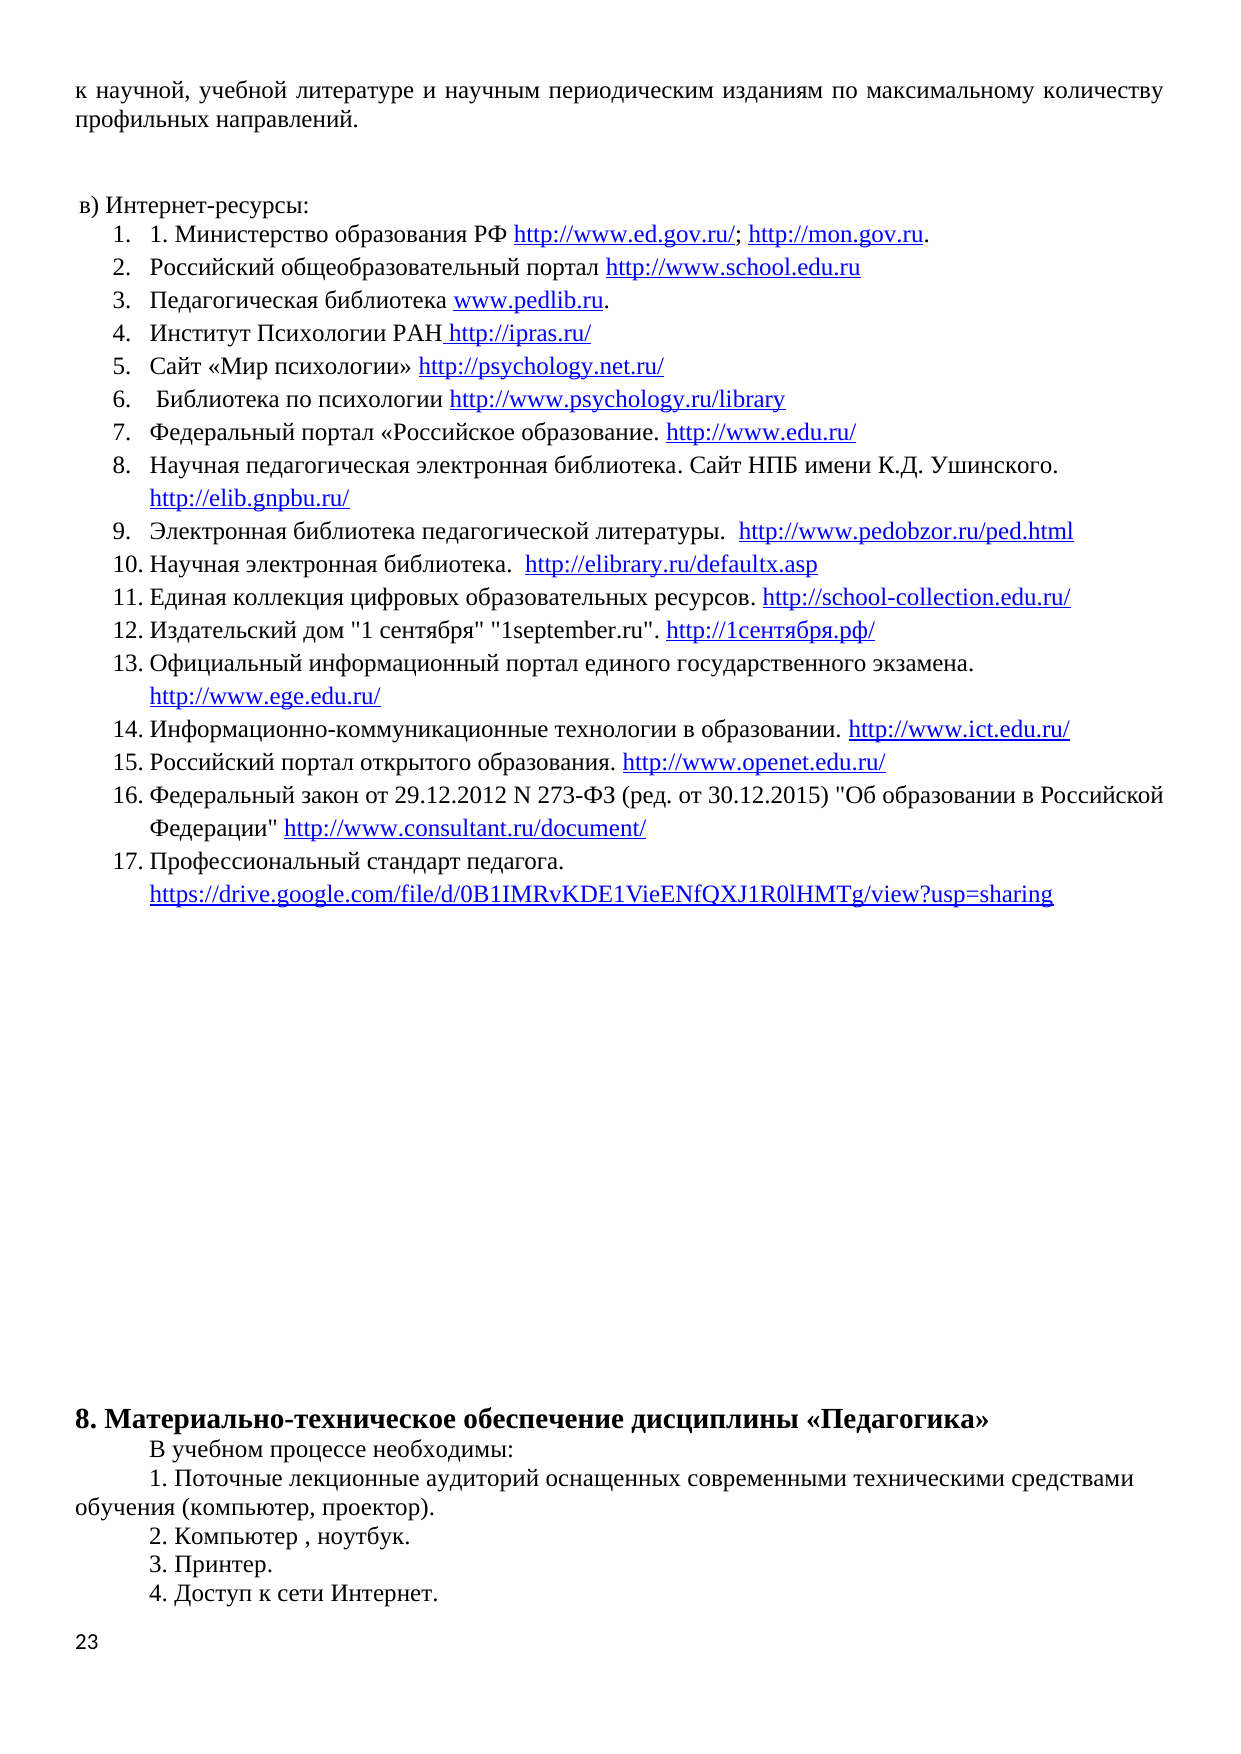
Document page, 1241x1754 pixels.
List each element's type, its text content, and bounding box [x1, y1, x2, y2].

list Научная педагогическая электронная библиотека. Сайт НПБ имени К.Д. Ушинского. http://elib.gnpbu.ru/ [112, 450, 1165, 512]
list Российский портал открытого образования. http://www.openet.edu.ru/ [112, 747, 1165, 776]
list Единая коллекция цифровых образовательных ресурсов. http://school-collection.edu.ru/ [112, 582, 1165, 611]
list Официальный информационный портал единого государственного экзамена. http://www.ege.edu.ru/ [112, 648, 1165, 710]
text 1. Поточные лекционные аудиторий оснащенных современными техническими средствами обучения (компьютер, проектор). [75, 1463, 1165, 1521]
list Педагогическая библиотека www.pedlib.ru. [112, 285, 1165, 313]
text 8. Материально-техническое обеспечение дисциплины «Педагогика» [75, 1401, 1165, 1434]
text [75, 75, 1165, 132]
list Институт Психологии РАН http://ipras.ru/ [112, 318, 1165, 347]
list Федеральный портал «Российское образование. http://www.edu.ru/ [112, 417, 1165, 446]
list Научная электронная библиотека. http://elibrary.ru/defaultx.asp [112, 549, 1165, 578]
list Электронная библиотека педагогической литературы. http://www.pedobzor.ru/ped.html [112, 516, 1165, 545]
text в) Интернет-ресурсы: [60, 190, 1165, 219]
list Библиотека по психологии http://www.psychology.ru/library [112, 384, 1165, 413]
text 2. Компьютер , ноутбук. [75, 1521, 1165, 1549]
list Федеральный закон от 29.12.2012 N 273-ФЗ (ред. от 30.12.2015) "Об образовании в Российской Федерации" http://www.consultant.ru/document/ [112, 780, 1165, 842]
list Российский общеобразовательный портал http://www.school.edu.ru [112, 252, 1165, 281]
list Информационно-коммуникационные технологии в образовании. http://www.ict.edu.ru/ [112, 714, 1165, 743]
text 3. Принтер. [75, 1549, 1165, 1578]
text В учебном процессе необходимы: [75, 1434, 1165, 1463]
list 1. Министерство образования РФ http://www.ed.gov.ru/; http://mon.gov.ru. [112, 219, 1165, 247]
list Издательский дом "1 сентября" "1september.ru". http://1сентября.рф/ [112, 615, 1165, 644]
list Профессиональный стандарт педагога. https://drive.google.com/file/d/0B1IMRvKDE1VieENfQXJ1R0lHMTg/view?usp=sharing [112, 846, 1165, 908]
text 4. Доступ к сети Интернет. [75, 1578, 1165, 1607]
list Сайт «Мир психологии» http://psychology.net.ru/ [112, 351, 1165, 379]
